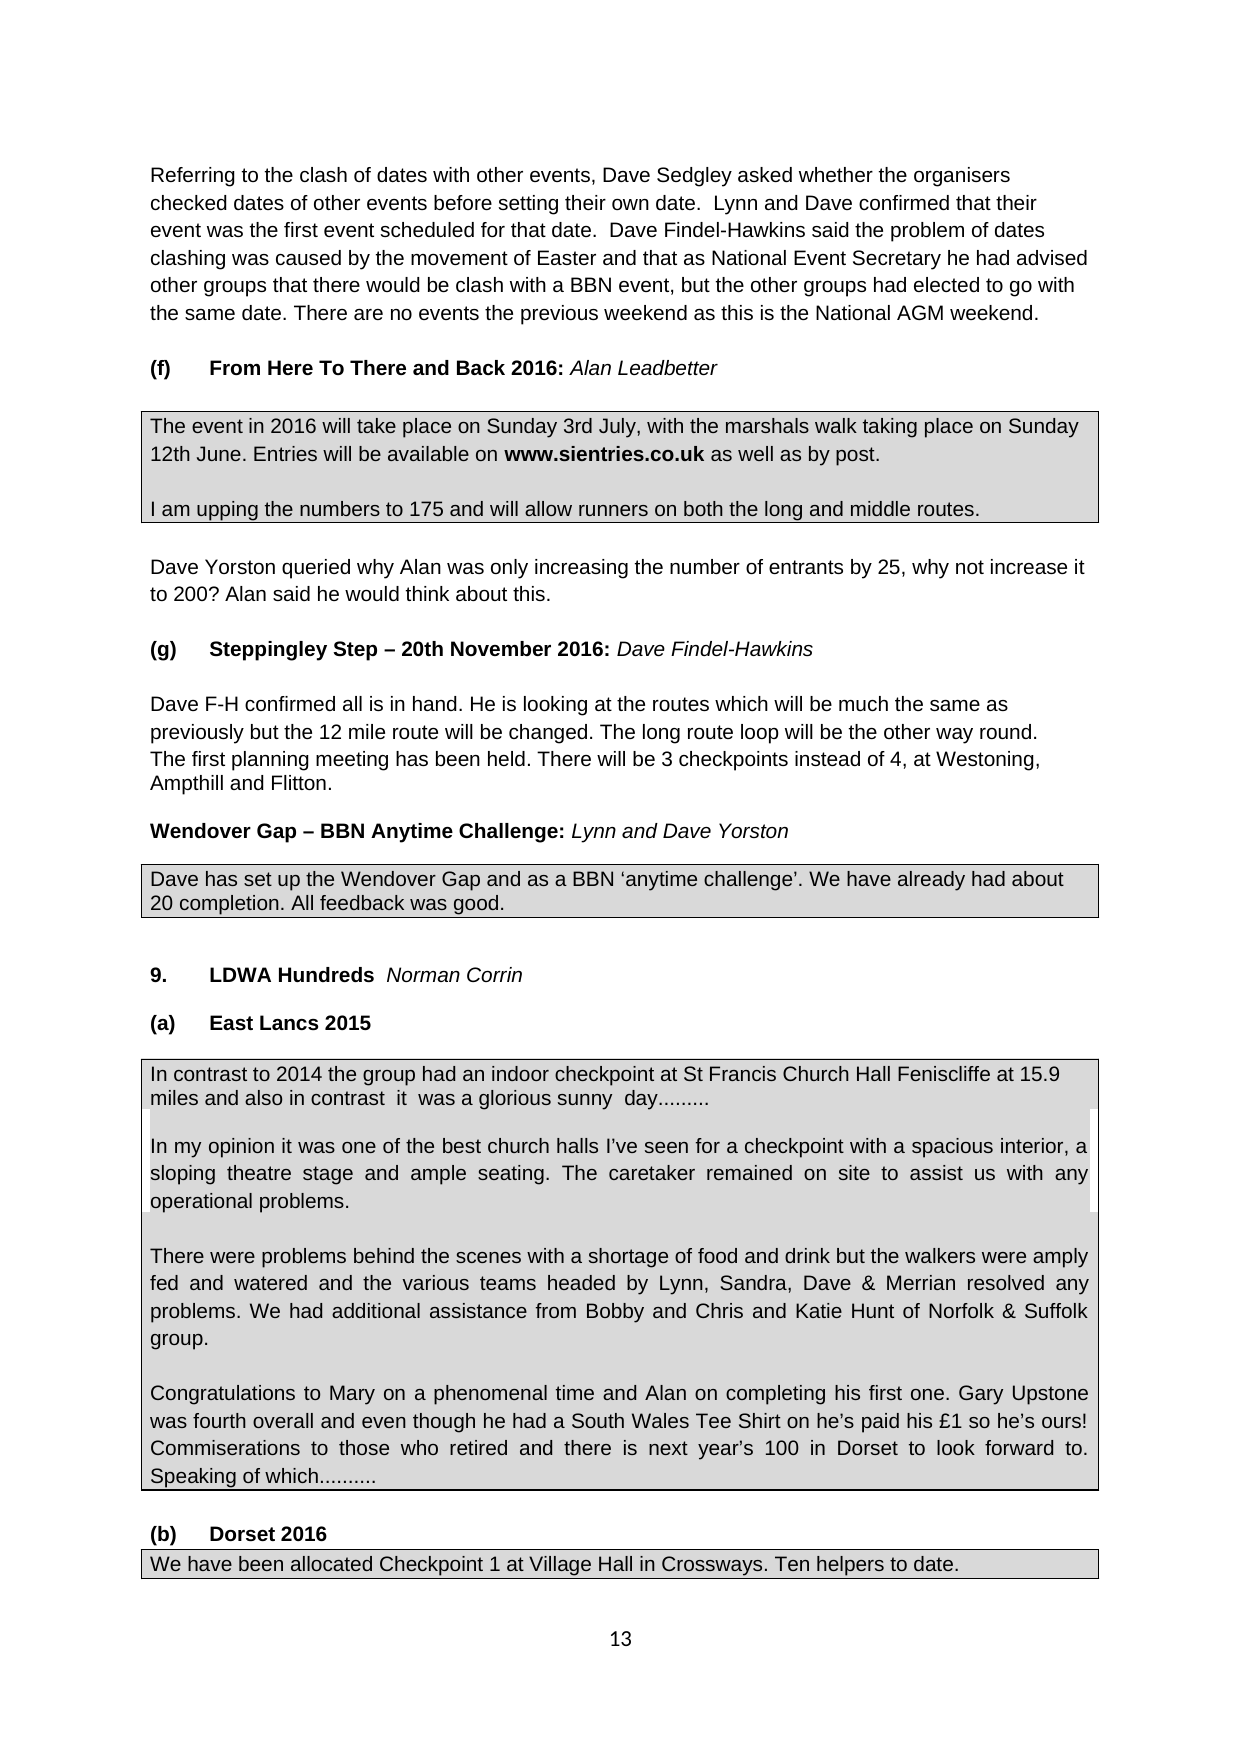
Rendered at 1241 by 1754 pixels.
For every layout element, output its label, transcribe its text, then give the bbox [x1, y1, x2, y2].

text The event in 2016 will take place on Sunday 3rd July, with the marshals walk taking place on Sunday 12th June. Entries will be available on www.sientries.co.uk as well as by post. [142, 412, 1098, 465]
text There were problems behind the scenes with a shortage of food and drink but the walkers were amply fed and watered and the various teams headed by Lynn, Sandra, Dave & Merrian resolved any problems. We had additional assistance from Bobby and Chris and Katie Hunt of Norfolk & Suffolk group. [142, 1240, 1098, 1350]
text In contrast to 2014 the group had an indoor checkpoint at St Francis Church Hall Feniscliffe at 15.9 miles and also in contrast it was a glorious sunny day......... [142, 1060, 1098, 1109]
text (f) From Here To There and Back 2016: Alan Leadbetter [150, 356, 1090, 380]
text We have been allocated Checkpoint 1 at Village Hall in Crossways. Ten helpers to date. [142, 1550, 1098, 1578]
text 9. LDWA Hundreds Norman Corrin [150, 963, 1090, 987]
text Dave has set up the Wendover Gap and as a BBN ‘anytime challenge’. We have already had about 20 completion. All feedback was good. [142, 865, 1098, 917]
text Wendover Gap – BBN Anytime Challenge: Lynn and Dave Yorston [150, 819, 1090, 843]
text Congratulations to Mary on a phenomenal time and Alan on completing his first one. Gary Upstone was fourth overall and even though he had a South Wales Tee Shirt on he’s paid his £1 so he’s ours! Commiserations to those who retired and there is next year’s 100 in Dorset to look forward to. Speaking of which.......... [142, 1378, 1098, 1489]
text (g) Steppingley Step – 20th November 2016: Dave Findel-Hawkins [150, 637, 1090, 661]
text In my opinion it was one of the best church halls I’ve seen for a checkpoint with a spacious interior, a sloping theatre stage and ample seating. The caretaker remained on site to assist us with any operational problems. [150, 1133, 1090, 1212]
text (b) Dorset 2016 [150, 1522, 1090, 1546]
text Dave Yorston queried why Alan was only increasing the number of entrants by 25, why not increase it to 200? Alan said he would think about this. [150, 554, 1090, 606]
text I am upping the numbers to 175 and will allow runners on both the long and middle routes. [142, 493, 1098, 522]
text Referring to the clash of dates with other events, Dave Sedgley asked whether the organisers checked dates of other events before setting their own date. Lynn and Dave confirmed that their event was the first event scheduled for that date. Dave Findel-Hawkins said the problem of dates clashing was caused by the movement of Easter and that as National Event Secretary he had advised other groups that there would be clash with a BBN event, but the other groups had elected to go with the same date. There are no events the previous weekend as this is the National AGM weekend. [150, 163, 1090, 325]
text (a) East Lancs 2015 [150, 1011, 1090, 1034]
text Dave F-H confirmed all is in hand. He is looking at the routes which will be much the same as previously but the 12 mile route will be changed. The long route loop will be the other way round. [150, 692, 1090, 743]
text The first planning meeting has been held. There will be 3 checkpoints instead of 4, at Westoning, Ampthill and Flitton. [150, 747, 1090, 795]
